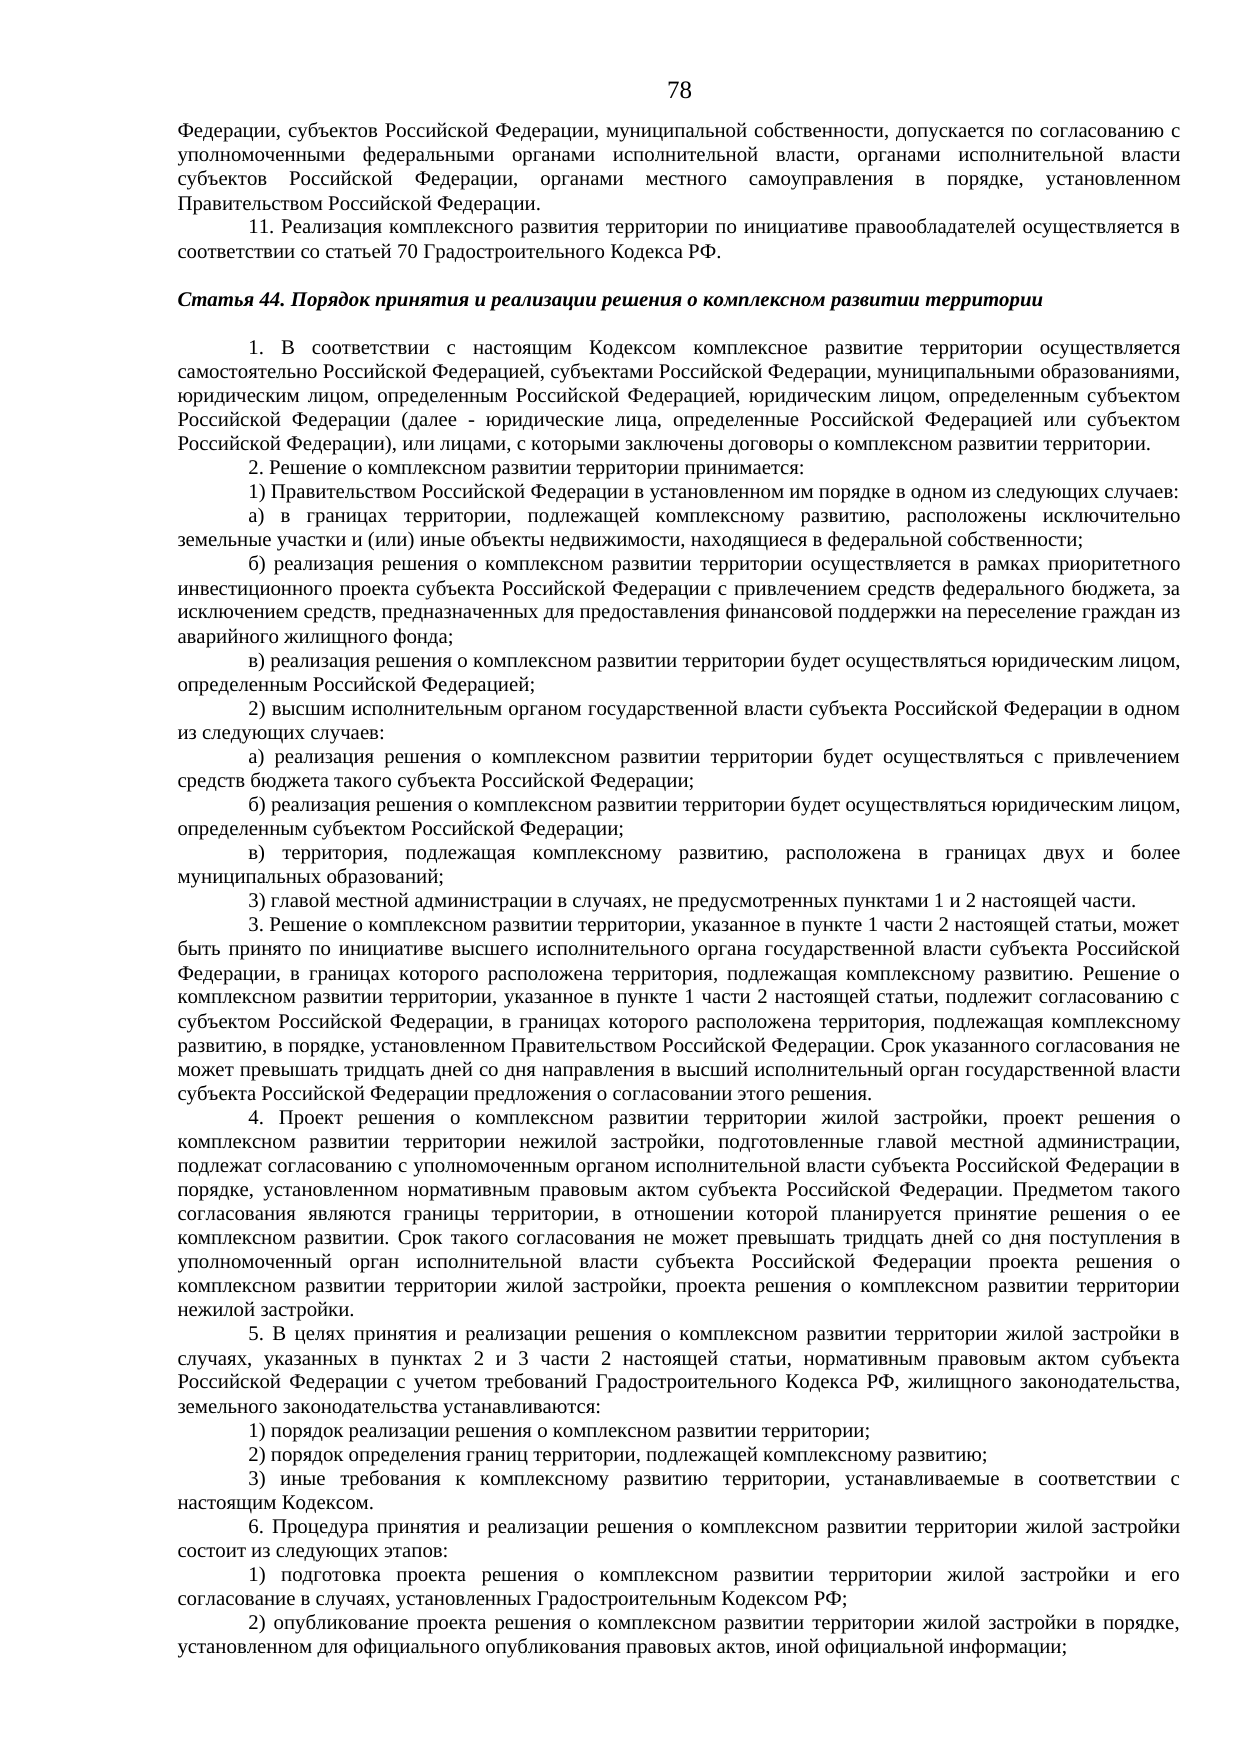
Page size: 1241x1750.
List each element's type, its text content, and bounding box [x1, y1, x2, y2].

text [177, 118, 1181, 214]
text 11. Реализация комплексного развития территории по инициативе правообладателей осуществляется в соответствии со статьей 70 Градостроительного Кодекса РФ. [177, 214, 1181, 263]
text в) реализация решения о комплексном развитии территории будет осуществляться юридическим лицом, определенным Российской Федерацией; [177, 648, 1181, 696]
text 2) порядок определения границ территории, подлежащей комплексному развитию; [177, 1442, 1181, 1466]
subtitle Статья 44. Порядок принятия и реализации решения о комплексном развитии территории [177, 287, 1181, 311]
text 5. В целях принятия и реализации решения о комплексном развитии территории жилой застройки в случаях, указанных в пунктах 2 и 3 части 2 настоящей статьи, нормативным правовым актом субъекта Российской Федерации с учетом требований Градостроительного Кодекса РФ, жилищного законодательства, земельного законодательства устанавливаются: [177, 1321, 1181, 1418]
text 3. Решение о комплексном развитии территории, указанное в пункте 1 части 2 настоящей статьи, может быть принято по инициативе высшего исполнительного органа государственной власти субъекта Российской Федерации, в границах которого расположена территория, подлежащая комплексному развитию. Решение о комплексном развитии территории, указанное в пункте 1 части 2 настоящей статьи, подлежит согласованию с субъектом Российской Федерации, в границах которого расположена территория, подлежащая комплексному развитию, в порядке, установленном Правительством Российской Федерации. Срок указанного согласования не может превышать тридцать дней со дня направления в высший исполнительный орган государственной власти субъекта Российской Федерации предложения о согласовании этого решения. [177, 912, 1181, 1105]
text а) реализация решения о комплексном развитии территории будет осуществляться с привлечением средств бюджета такого субъекта Российской Федерации; [177, 744, 1181, 792]
text в) территория, подлежащая комплексному развитию, расположена в границах двух и более муниципальных образований; [177, 840, 1181, 888]
text а) в границах территории, подлежащей комплексному развитию, расположены исключительно земельные участки и (или) иные объекты недвижимости, находящиеся в федеральной собственности; [177, 503, 1181, 551]
text 1) Правительством Российской Федерации в установленном им порядке в одном из следующих случаев: [177, 479, 1181, 503]
text 4. Проект решения о комплексном развитии территории жилой застройки, проект решения о комплексном развитии территории нежилой застройки, подготовленные главой местной администрации, подлежат согласованию с уполномоченным органом исполнительной власти субъекта Российской Федерации в порядке, установленном нормативным правовым актом субъекта Российской Федерации. Предметом такого согласования являются границы территории, в отношении которой планируется принятие решения о ее комплексном развитии. Срок такого согласования не может превышать тридцать дней со дня поступления в уполномоченный орган исполнительной власти субъекта Российской Федерации проекта решения о комплексном развитии территории жилой застройки, проекта решения о комплексном развитии территории нежилой застройки. [177, 1105, 1181, 1321]
text 2. Решение о комплексном развитии территории принимается: [177, 455, 1181, 479]
text 2) опубликование проекта решения о комплексном развитии территории жилой застройки в порядке, установленном для официального опубликования правовых актов, иной официальной информации; [177, 1610, 1181, 1658]
text 2) высшим исполнительным органом государственной власти субъекта Российской Федерации в одном из следующих случаев: [177, 696, 1181, 744]
text 6. Процедура принятия и реализации решения о комплексном развитии территории жилой застройки состоит из следующих этапов: [177, 1514, 1181, 1562]
text 3) главой местной администрации в случаях, не предусмотренных пунктами 1 и 2 настоящей части. [177, 888, 1181, 912]
text б) реализация решения о комплексном развитии территории осуществляется в рамках приоритетного инвестиционного проекта субъекта Российской Федерации с привлечением средств федерального бюджета, за исключением средств, предназначенных для предоставления финансовой поддержки на переселение граждан из аварийного жилищного фонда; [177, 551, 1181, 648]
text 3) иные требования к комплексному развитию территории, устанавливаемые в соответствии с настоящим Кодексом. [177, 1466, 1181, 1514]
text 1) порядок реализации решения о комплексном развитии территории; [177, 1418, 1181, 1442]
text б) реализация решения о комплексном развитии территории будет осуществляться юридическим лицом, определенным субъектом Российской Федерации; [177, 792, 1181, 840]
text 1. В соответствии с настоящим Кодексом комплексное развитие территории осуществляется самостоятельно Российской Федерацией, субъектами Российской Федерации, муниципальными образованиями, юридическим лицом, определенным Российской Федерацией, юридическим лицом, определенным субъектом Российской Федерации (далее - юридические лица, определенные Российской Федерацией или субъектом Российской Федерации), или лицами, с которыми заключены договоры о комплексном развитии территории. [177, 335, 1181, 455]
text 1) подготовка проекта решения о комплексном развитии территории жилой застройки и его согласование в случаях, установленных Градостроительным Кодексом РФ; [177, 1562, 1181, 1610]
